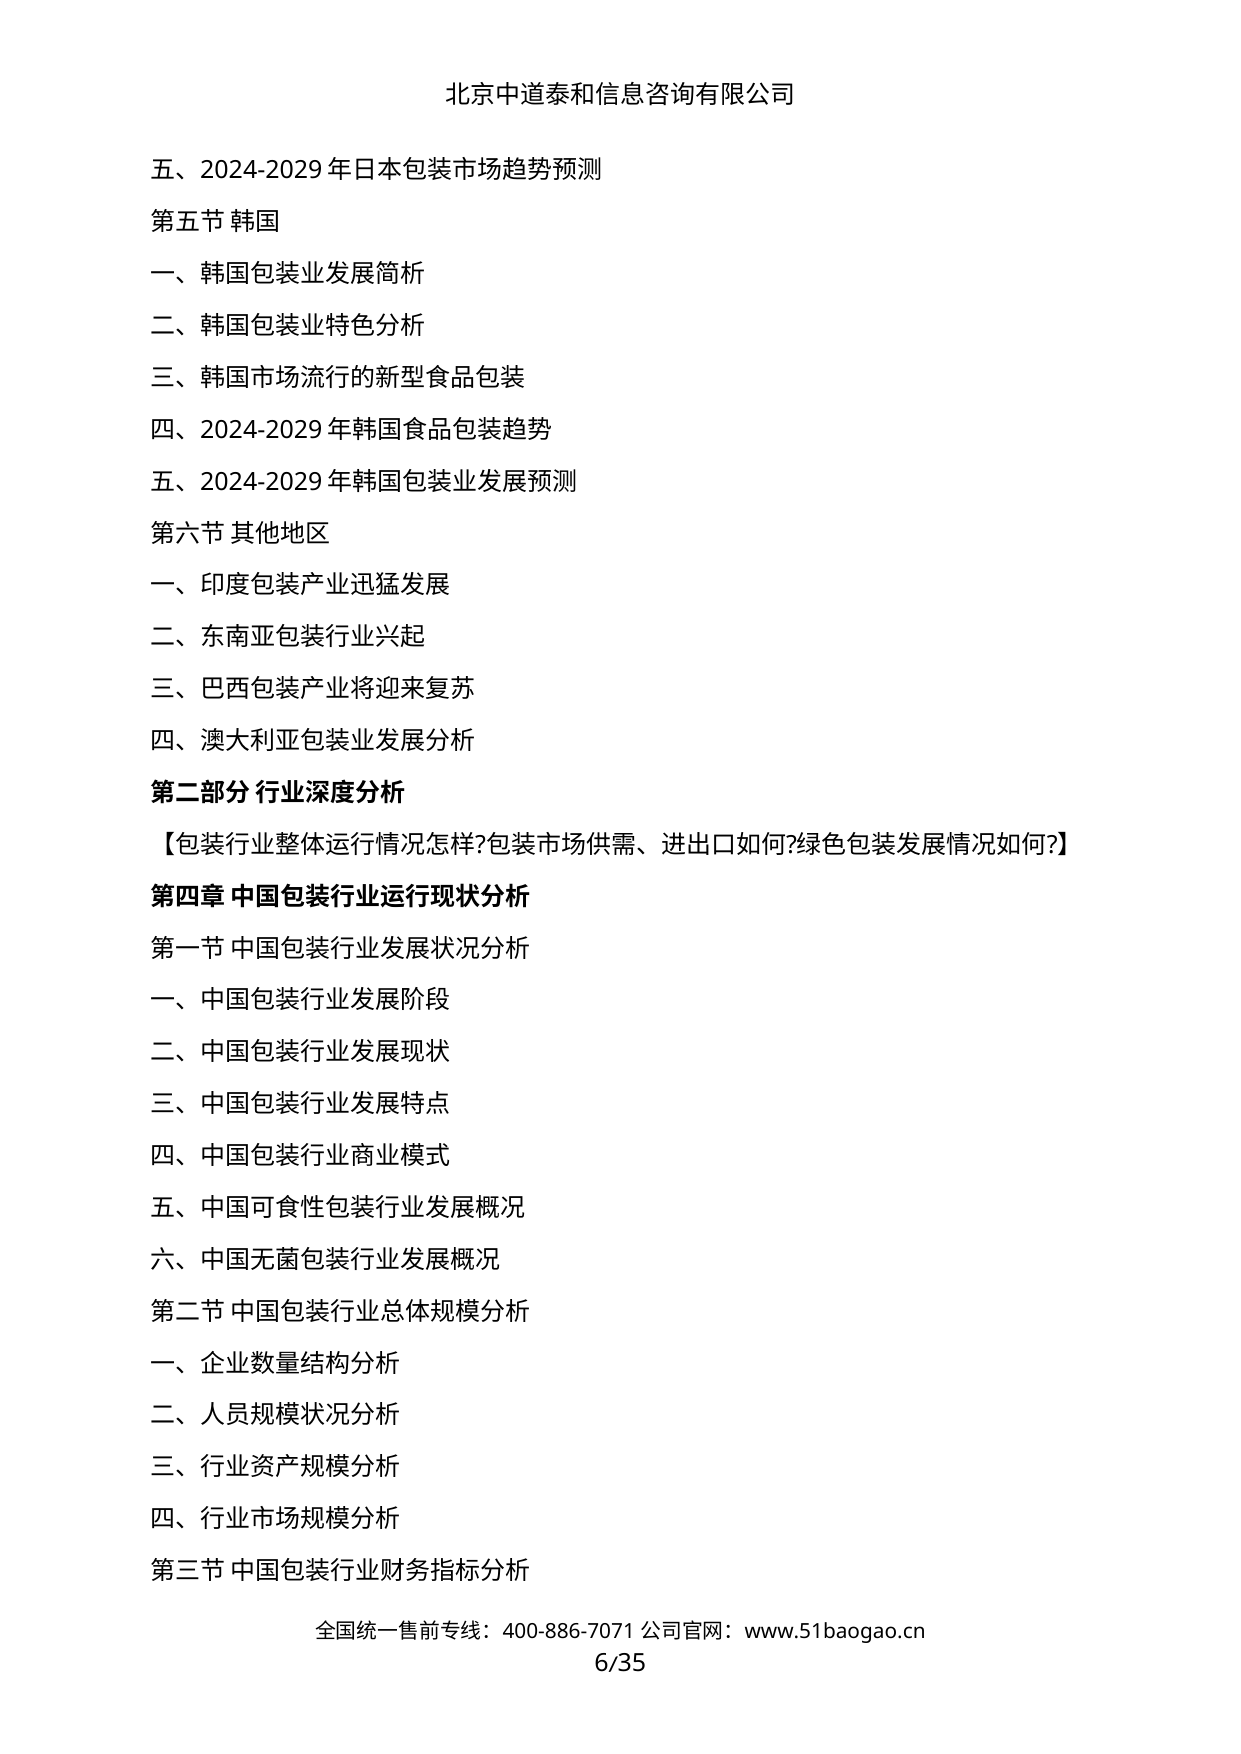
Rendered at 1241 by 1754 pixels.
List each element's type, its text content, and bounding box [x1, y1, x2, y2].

text 四、澳大利亚包装业发展分析 [150, 721, 1090, 757]
text 四、行业市场规模分析 [150, 1499, 1090, 1535]
text 一、企业数量结构分析 [150, 1343, 1090, 1379]
text 二、中国包装行业发展现状 [150, 1032, 1090, 1068]
text 五、2024-2029年日本包装市场趋势预测 [150, 150, 1090, 186]
text 三、中国包装行业发展特点 [150, 1084, 1090, 1120]
text 二、东南亚包装行业兴起 [150, 617, 1090, 653]
text 第五节 韩国 [150, 202, 1090, 238]
text 二、人员规模状况分析 [150, 1395, 1090, 1431]
text 第四章 中国包装行业运行现状分析 [150, 876, 1090, 912]
text 第一节 中国包装行业发展状况分析 [150, 928, 1090, 964]
text 六、中国无菌包装行业发展概况 [150, 1239, 1090, 1276]
text 第三节 中国包装行业财务指标分析 [150, 1551, 1090, 1587]
text 二、韩国包装业特色分析 [150, 306, 1090, 342]
text 四、2024-2029年韩国食品包装趋势 [150, 409, 1090, 446]
text 四、中国包装行业商业模式 [150, 1136, 1090, 1172]
text 三、巴西包装产业将迎来复苏 [150, 669, 1090, 705]
text 第六节 其他地区 [150, 513, 1090, 549]
text 第二节 中国包装行业总体规模分析 [150, 1291, 1090, 1327]
text 一、中国包装行业发展阶段 [150, 980, 1090, 1016]
text 一、韩国包装业发展简析 [150, 254, 1090, 290]
text 第二部分 行业深度分析 [150, 772, 1090, 809]
text 三、行业资产规模分析 [150, 1447, 1090, 1483]
text 五、2024-2029年韩国包装业发展预测 [150, 461, 1090, 497]
text 一、印度包装产业迅猛发展 [150, 565, 1090, 601]
text 【包装行业整体运行情况怎样?包装市场供需、进出口如何?绿色包装发展情况如何?】 [150, 824, 1090, 861]
text 五、中国可食性包装行业发展概况 [150, 1187, 1090, 1224]
text 三、韩国市场流行的新型食品包装 [150, 357, 1090, 394]
